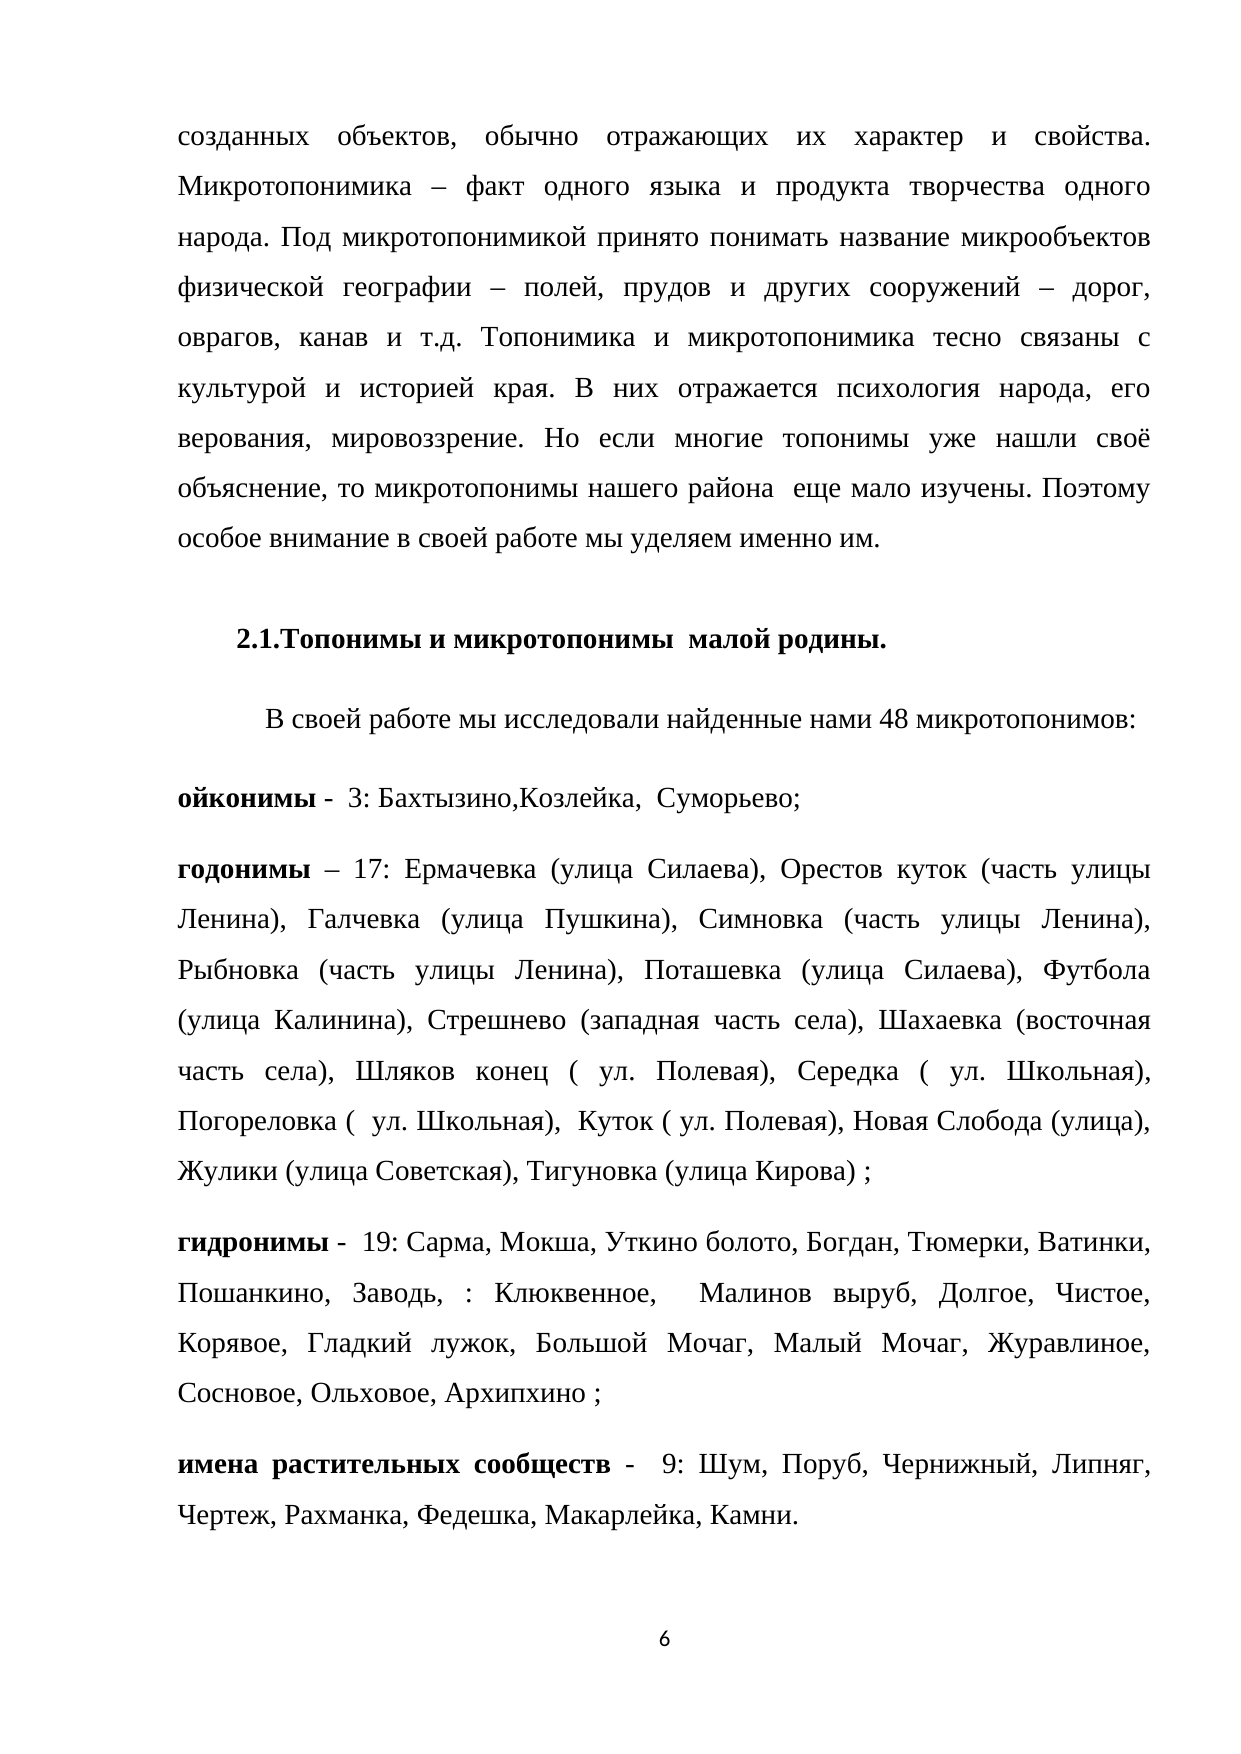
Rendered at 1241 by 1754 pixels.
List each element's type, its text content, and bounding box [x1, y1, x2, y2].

text 2.1.Топонимы и микротопонимы малой родины. [177, 621, 1152, 655]
text ойконимы - 3: Бахтызино,Козлейка, Суморьево; [177, 780, 1152, 814]
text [177, 118, 1152, 554]
text имена растительных сообществ - 9: Шум, Поруб, Чернижный, Липняг, Чертеж, Рахманка, Федешка, Макарлейка, Камни. [177, 1446, 1152, 1530]
text В своей работе мы исследовали найденные нами 48 микротопонимов: [121, 701, 1152, 734]
text гидронимы - 19: Сарма, Мокша, Уткино болото, Богдан, Тюмерки, Ватинки, Пошанкино, Заводь, : Клюквенное, Малинов выруб, Долгое, Чистое, Корявое, Гладкий лужок, Большой Мочаг, Малый Мочаг, Журавлиное, Сосновое, Ольховое, Архипхино ; [177, 1224, 1152, 1409]
text годонимы – 17: Ермачевка (улица Силаева), Орестов куток (часть улицы Ленина), Галчевка (улица Пушкина), Симновка (часть улицы Ленина), Рыбновка (часть улицы Ленина), Поташевка (улица Силаева), Футбола (улица Калинина), Стрешнево (западная часть села), Шахаевка (восточная часть села), Шляков конец ( ул. Полевая), Середка ( ул. Школьная), Погореловка ( ул. Школьная), Куток ( ул. Полевая), Новая Слобода (улица), Жулики (улица Советская), Тигуновка (улица Кирова) ; [177, 851, 1152, 1187]
